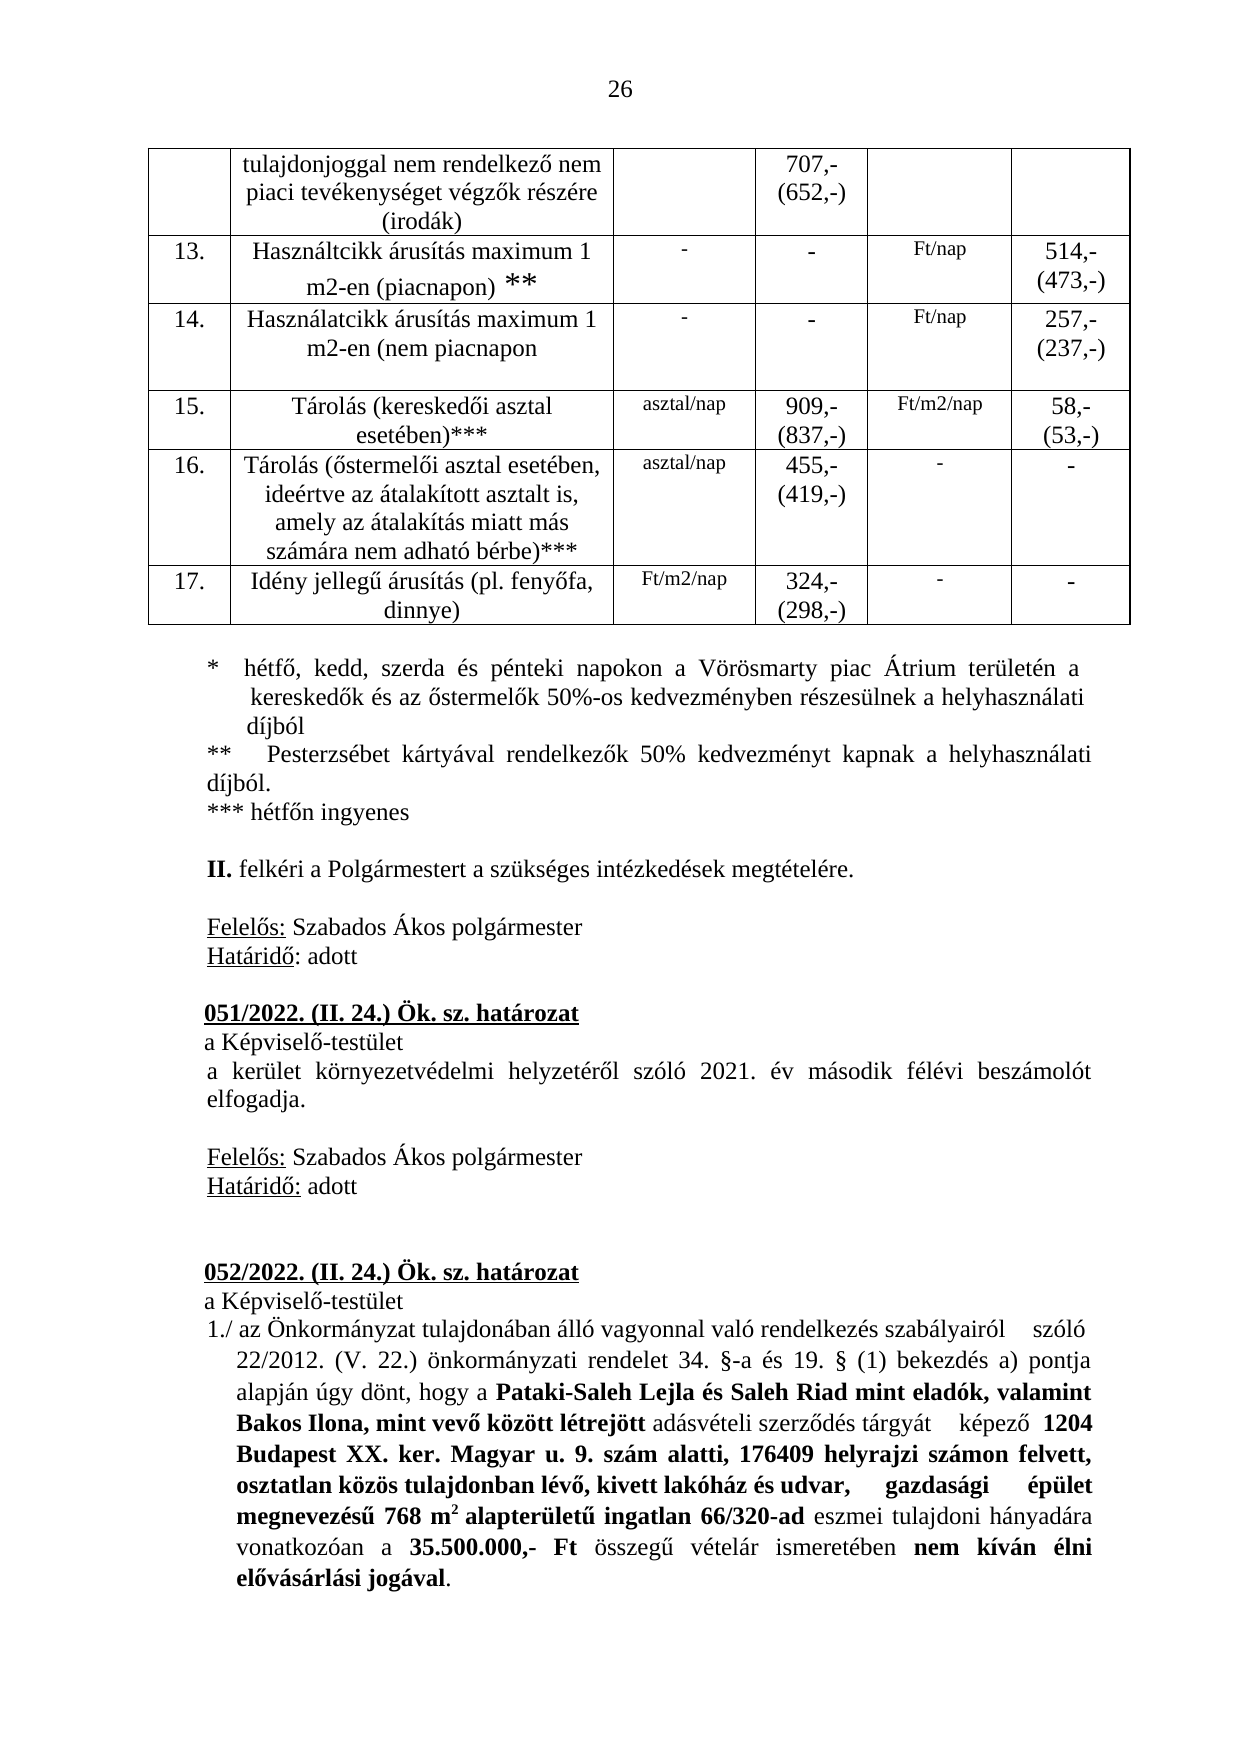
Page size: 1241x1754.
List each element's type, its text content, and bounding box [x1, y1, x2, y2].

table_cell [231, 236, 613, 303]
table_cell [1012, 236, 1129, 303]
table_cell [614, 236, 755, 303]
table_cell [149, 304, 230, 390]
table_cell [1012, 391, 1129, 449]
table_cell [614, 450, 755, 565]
text a Képviselő-testület [204, 1286, 1093, 1314]
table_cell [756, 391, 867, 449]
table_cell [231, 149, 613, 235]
text Felelős: Szabados Ákos polgármester [207, 1142, 1093, 1171]
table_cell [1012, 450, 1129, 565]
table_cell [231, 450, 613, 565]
text 051/2022. (II. 24.) Ök. sz. határozat [204, 998, 1093, 1027]
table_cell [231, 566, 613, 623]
text * hétfő, kedd, szerda és pénteki napokon a Vörösmarty piac Átrium területén a kereskedők és az őstermelők 50%-os kedvezményben részesülnek a helyhasználati díjból [207, 653, 1093, 739]
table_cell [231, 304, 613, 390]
text 1./ az Önkormányzat tulajdonában álló vagyonnal való rendelkezés szabályairól szóló 22/2012. (V. 22.) önkormányzati rendelet 34. §-a és 19. § (1) bekezdés a) pontja alapján úgy dönt, hogy a Pataki-Saleh Lejla és Saleh Riad mint eladók, valamint Bakos Ilona, mint vevő között létrejött adásvételi szerződés tárgyát képező 1204 Budapest XX. ker. Magyar u. 9. szám alatti, 176409 helyrajzi számon felvett, osztatlan közös tulajdonban lévő, kivett lakóház és udvar, gazdasági épület megnevezésű 768 m2 alapterületű ingatlan 66/320-ad eszmei tulajdoni hányadára vonatkozóan a 35.500.000,- Ft összegű vételár ismeretében nem kíván élni elővásárlási jogával. [207, 1314, 1093, 1592]
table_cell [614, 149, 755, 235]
text 052/2022. (II. 24.) Ök. sz. határozat [204, 1257, 1093, 1286]
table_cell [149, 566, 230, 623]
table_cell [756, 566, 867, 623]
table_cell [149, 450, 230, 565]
text Határidő: adott [207, 941, 1093, 969]
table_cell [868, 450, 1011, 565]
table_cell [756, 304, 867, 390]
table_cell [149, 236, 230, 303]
text a kerület környezetvédelmi helyzetéről szóló 2021. év második félévi beszámolót elfogadja. [207, 1056, 1093, 1113]
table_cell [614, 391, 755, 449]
text II. felkéri a Polgármestert a szükséges intézkedések megtételére. [207, 854, 1093, 883]
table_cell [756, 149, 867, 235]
text ** Pesterzsébet kártyával rendelkezők 50% kedvezményt kapnak a helyhasználati díjból. [207, 739, 1093, 797]
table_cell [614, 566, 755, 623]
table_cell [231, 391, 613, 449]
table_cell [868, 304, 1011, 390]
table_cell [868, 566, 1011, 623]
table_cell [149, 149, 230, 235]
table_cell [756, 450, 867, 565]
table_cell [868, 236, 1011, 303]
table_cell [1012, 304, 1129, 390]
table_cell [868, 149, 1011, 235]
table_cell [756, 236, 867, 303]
text Határidő: adott [207, 1171, 1093, 1199]
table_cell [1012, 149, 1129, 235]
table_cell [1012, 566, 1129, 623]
text *** hétfőn ingyenes [207, 797, 1093, 826]
text a Képviselő-testület [204, 1027, 1093, 1056]
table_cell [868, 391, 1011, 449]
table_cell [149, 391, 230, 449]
text Felelős: Szabados Ákos polgármester [207, 912, 1092, 941]
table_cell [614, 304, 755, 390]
